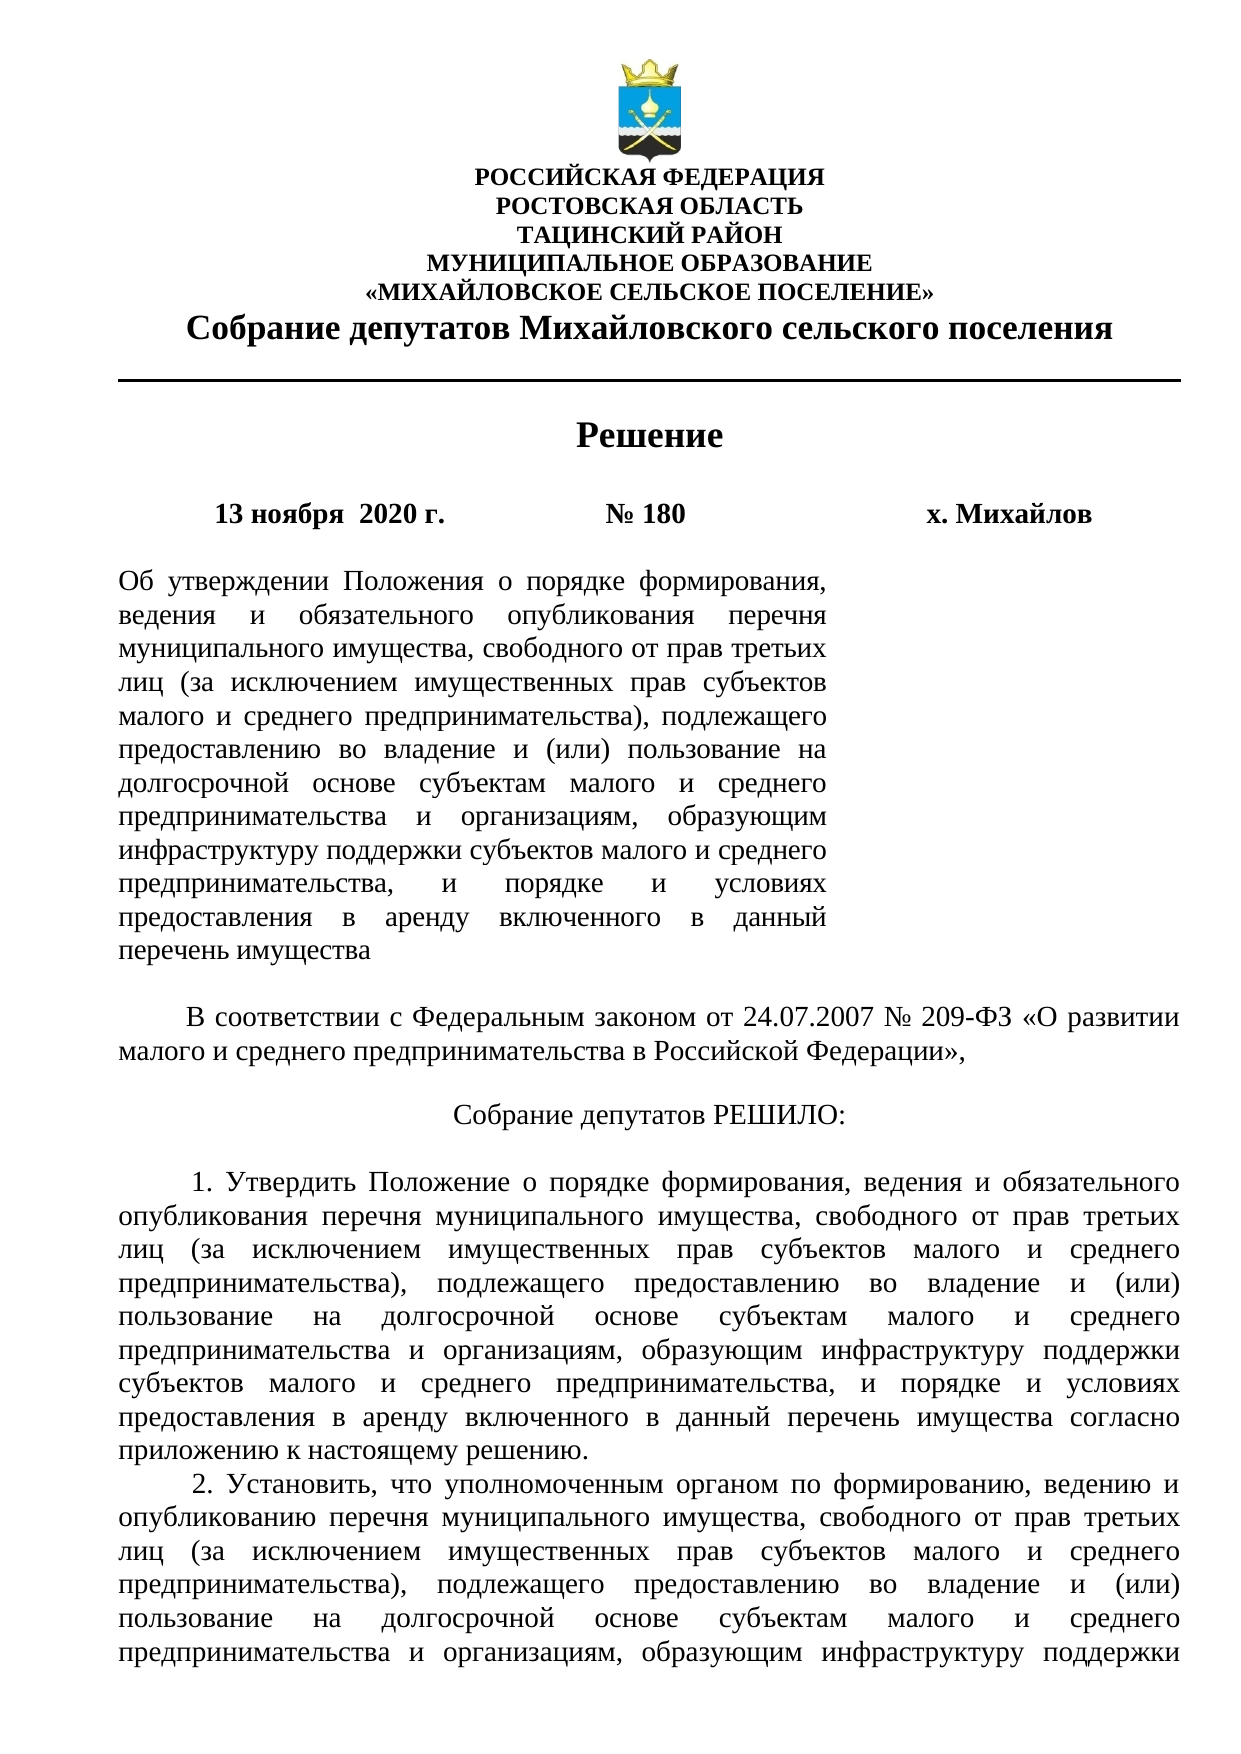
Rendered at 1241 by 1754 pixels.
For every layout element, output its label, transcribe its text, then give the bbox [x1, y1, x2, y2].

text Собрание депутатов РЕШИЛО: [118, 1097, 1181, 1131]
text ТАЦИНСКИЙ РАЙОН [118, 220, 1181, 248]
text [118, 1466, 1181, 1667]
text 1. Утвердить Положение о порядке формирования, ведения и обязательного опубликования перечня муниципального имущества, свободного от прав третьих лиц (за исключением имущественных прав субъектов малого и среднего предпринимательства), подлежащего предоставлению во владение и (или) пользование на долгосрочной основе субъектам малого и среднего предпринимательства и организациям, образующим инфраструктуру поддержки субъектов малого и среднего предпринимательства, и порядке и условиях предоставления в аренду включенного в данный перечень имущества согласно приложению к настоящему решению. [118, 1164, 1181, 1466]
subtitle Решение [118, 412, 1181, 455]
text «МИХАЙЛОВСКОЕ СЕЛЬСКОЕ ПОСЕЛЕНИЕ» [118, 277, 1181, 306]
text 13 ноября 2020 г. № 180 х. Михайлов [118, 496, 1181, 530]
picture [618, 59, 681, 163]
text МУНИЦИПАЛЬНОЕ ОБРАЗОВАНИЕ [118, 248, 1181, 277]
title РОССИЙСКАЯ ФЕДЕРАЦИЯ [118, 162, 1181, 191]
text РОСТОВСКАЯ ОБЛАСТЬ [118, 191, 1181, 220]
text В соответствии с Федеральным законом от 24.07.2007 № 209-ФЗ «О развитии малого и среднего предпринимательства в Российской Федерации», [118, 999, 1181, 1067]
text Собрание депутатов Михайловского сельского поселения [118, 306, 1181, 347]
